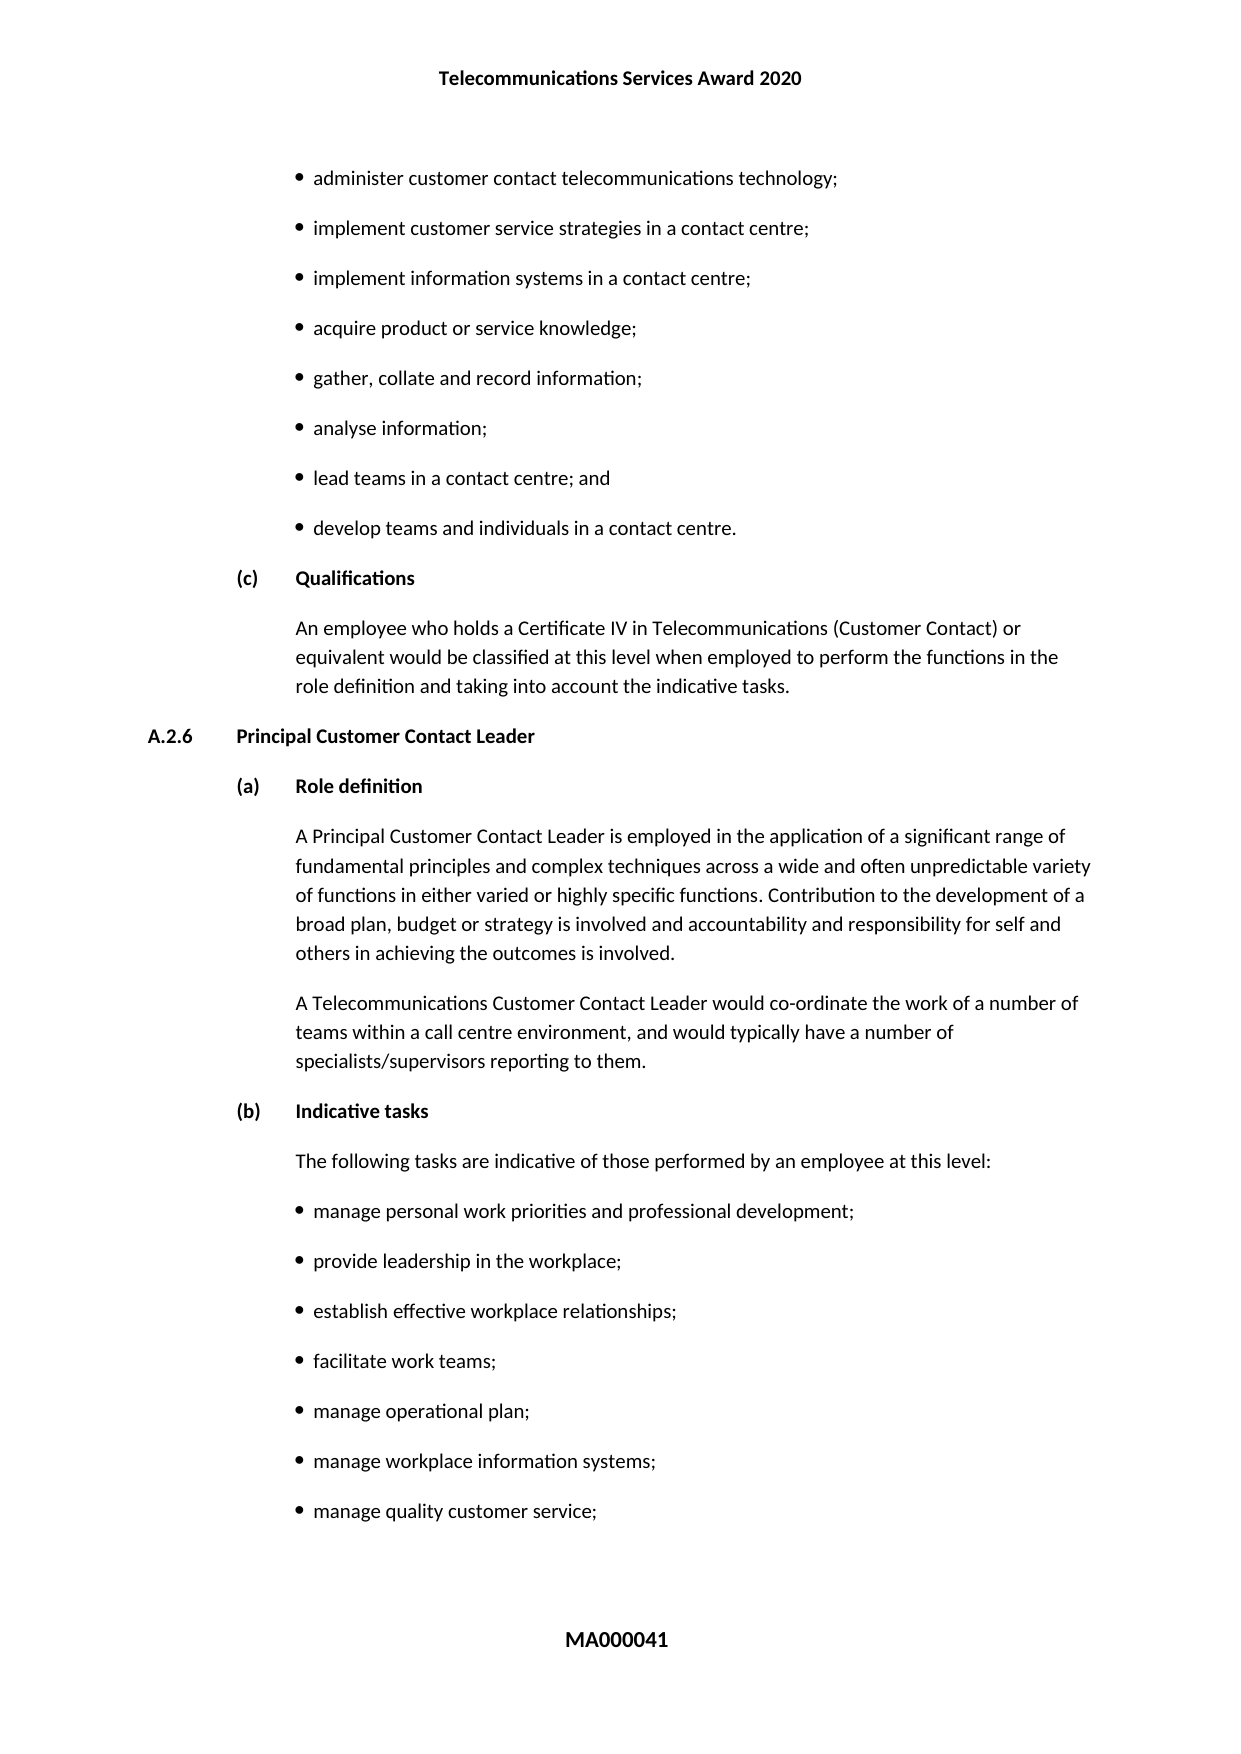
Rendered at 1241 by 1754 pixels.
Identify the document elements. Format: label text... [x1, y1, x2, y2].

text manage personal work priorities and professional development; [295, 1199, 1092, 1224]
text administer customer contact telecommunications technology; [295, 165, 1092, 191]
text implement information systems in a contact centre; [295, 265, 1092, 291]
text provide leadership in the workplace; [295, 1249, 1092, 1274]
text Role definition [236, 774, 1092, 799]
text analyse information; [295, 415, 1092, 441]
text gather, collate and record information; [295, 365, 1092, 391]
text Principal Customer Contact Leader [148, 724, 1092, 749]
text manage workplace information systems; [295, 1449, 1092, 1474]
text acquire product or service knowledge; [295, 315, 1092, 341]
text Indicative tasks [236, 1099, 1092, 1124]
text Qualifications [236, 565, 1092, 591]
text develop teams and individuals in a contact centre. [295, 515, 1092, 541]
text establish effective workplace relationships; [295, 1299, 1092, 1324]
text manage quality customer service; [295, 1499, 1092, 1524]
text facilitate work teams; [295, 1349, 1092, 1374]
text implement customer service strategies in a contact centre; [295, 215, 1092, 241]
text A Telecommunications Customer Contact Leader would co-ordinate the work of a number of teams within a call centre environment, and would typically have a number of specialists/supervisors reporting to them. [295, 990, 1092, 1074]
text The following tasks are indicative of those performed by an employee at this level: [295, 1149, 1092, 1174]
text An employee who holds a Certificate IV in Telecommunications (Customer Contact) or equivalent would be classified at this level when employed to perform the functions in the role definition and taking into account the indicative tasks. [295, 615, 1092, 699]
text manage operational plan; [295, 1399, 1092, 1424]
text lead teams in a contact centre; and [295, 465, 1092, 491]
text A Principal Customer Contact Leader is employed in the application of a significant range of fundamental principles and complex techniques across a wide and often unpredictable variety of functions in either varied or highly specific functions. Contribution to the development of a broad plan, budget or strategy is involved and accountability and responsibility for self and others in achieving the outcomes is involved. [295, 824, 1092, 966]
